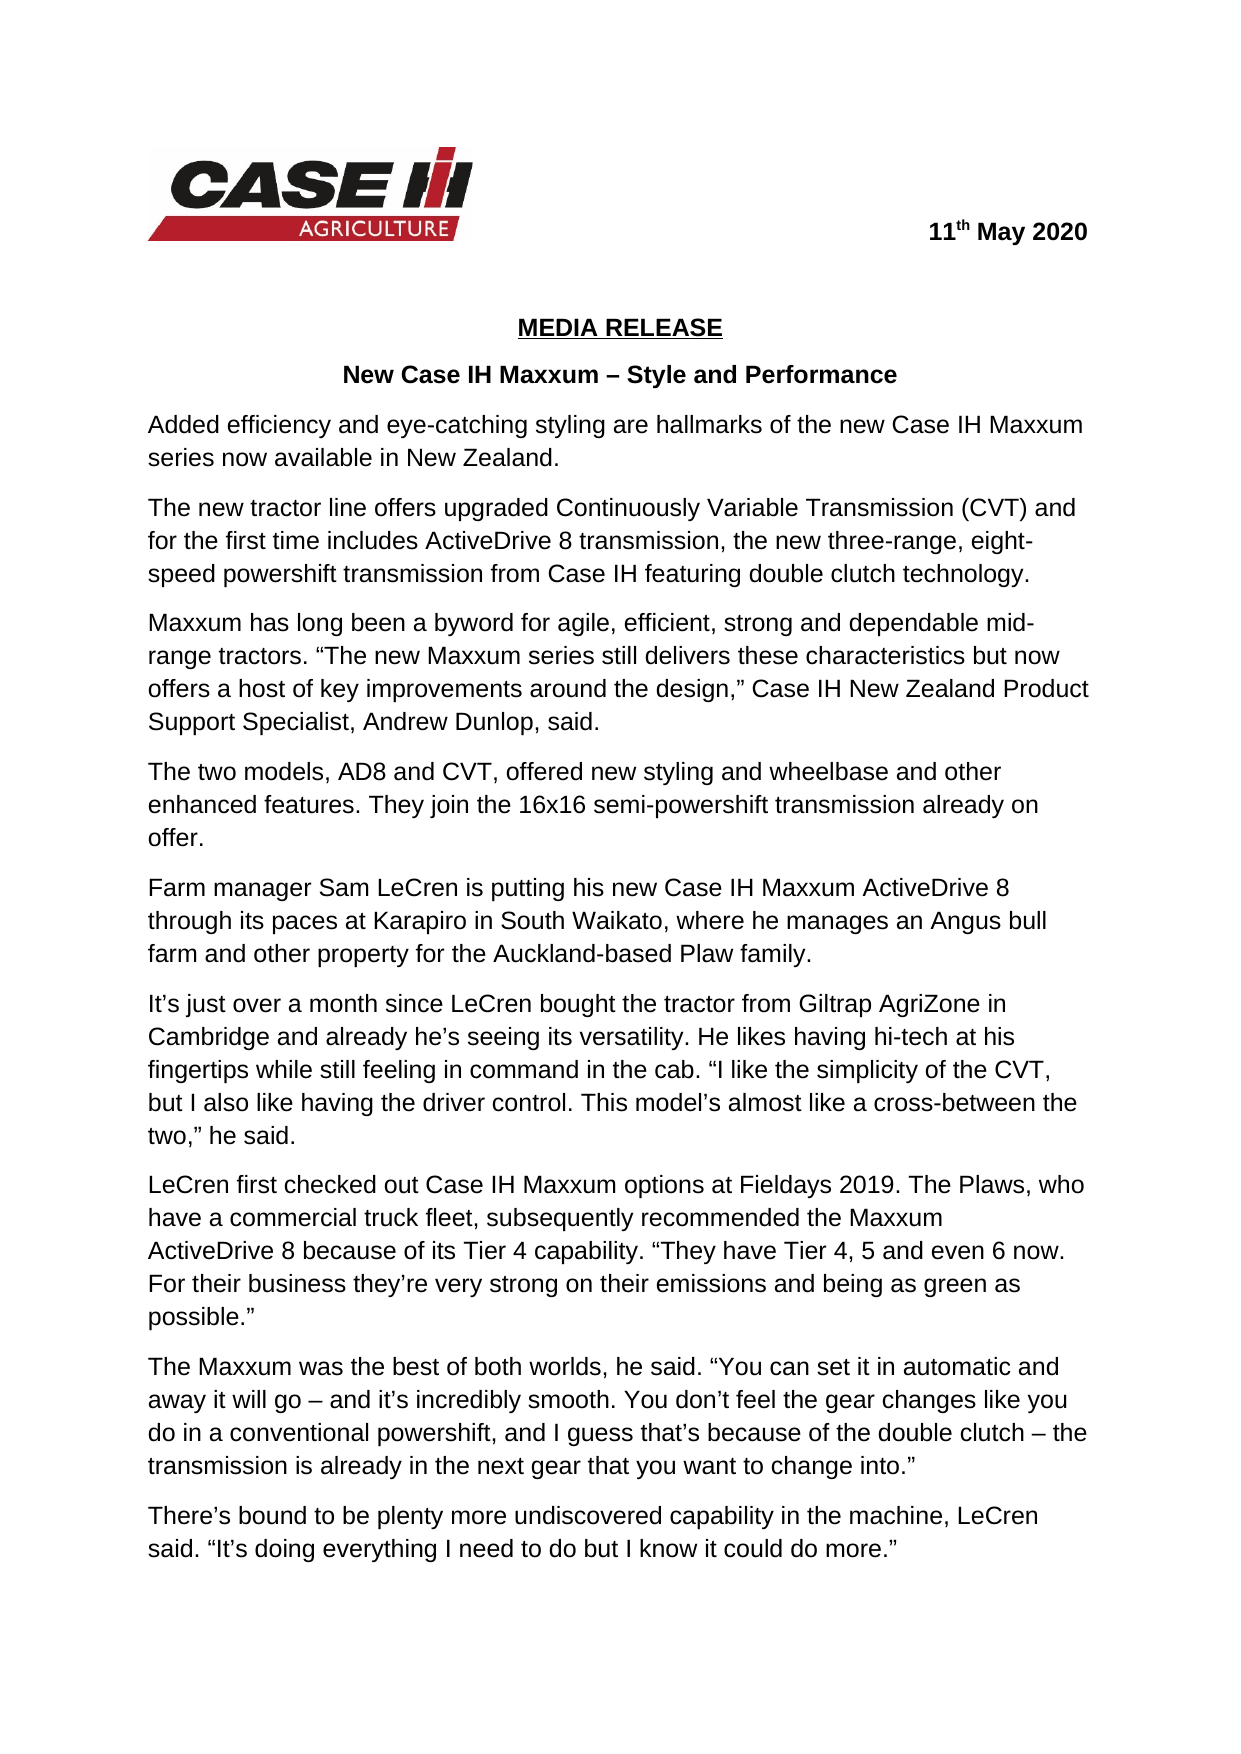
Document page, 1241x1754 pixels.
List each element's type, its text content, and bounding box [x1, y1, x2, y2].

text The Maxxum was the best of both worlds, he said. “You can set it in automatic and away it will go – and it’s incredibly smooth. You don’t feel the gear changes like you do in a conventional powershift, and I guess that’s because of the double clutch – the transmission is already in the next gear that you want to change into.” [148, 1352, 1092, 1480]
text LeCren first checked out Case IH Maxxum options at Fieldays 2019. The Plaws, who have a commercial truck fleet, subsequently recommended the Maxxum ActiveDrive 8 because of its Tier 4 capability. “They have Tier 4, 5 and even 6 now. For their business they’re very strong on their emissions and being as green as possible.” [148, 1170, 1092, 1331]
picture [147, 147, 473, 241]
text MEDIA RELEASE [148, 312, 1092, 341]
text Farm manager Sam LeCren is putting his new Case IH Maxxum ActiveDrive 8 through its paces at Karapiro in South Waikato, where he manages an Angus bull farm and other property for the Auckland-based Plaw family. [148, 873, 1092, 968]
text New Case IH Maxxum – Style and Performance [148, 360, 1092, 389]
text There’s bound to be plenty more undiscovered capability in the machine, LeCren said. “It’s doing everything I need to do but I know it could do more.” [148, 1501, 1092, 1563]
text Added efficiency and eye-catching styling are hallmarks of the new Case IH Maxxum series now available in New Zealand. [148, 410, 1092, 472]
text It’s just over a month since LeCren bought the tractor from Giltrap AgriZone in Cambridge and already he’s seeing its versatility. He likes having hi-tech at his fingertips while still feeling in command in the cab. “I like the simplicity of the CVT, but I also like having the driver control. This model’s almost like a cross-between the two,” he said. [148, 988, 1092, 1149]
text Maxxum has long been a byword for agile, efficient, strong and dependable mid-range tractors. “The new Maxxum series still delivers these characteristics but now offers a host of key improvements around the design,” Case IH New Zealand Product Support Specialist, Andrew Dunlop, said. [148, 608, 1092, 736]
text The two models, AD8 and CVT, offered new styling and wheelbase and other enhanced features. They join the 16x16 semi-powershift transmission already on offer. [148, 757, 1092, 852]
text The new tractor line offers upgraded Continuously Variable Transmission (CVT) and for the first time includes ActiveDrive 8 transmission, the new three-range, eight-speed powershift transmission from Case IH featuring double clutch technology. [148, 493, 1092, 587]
